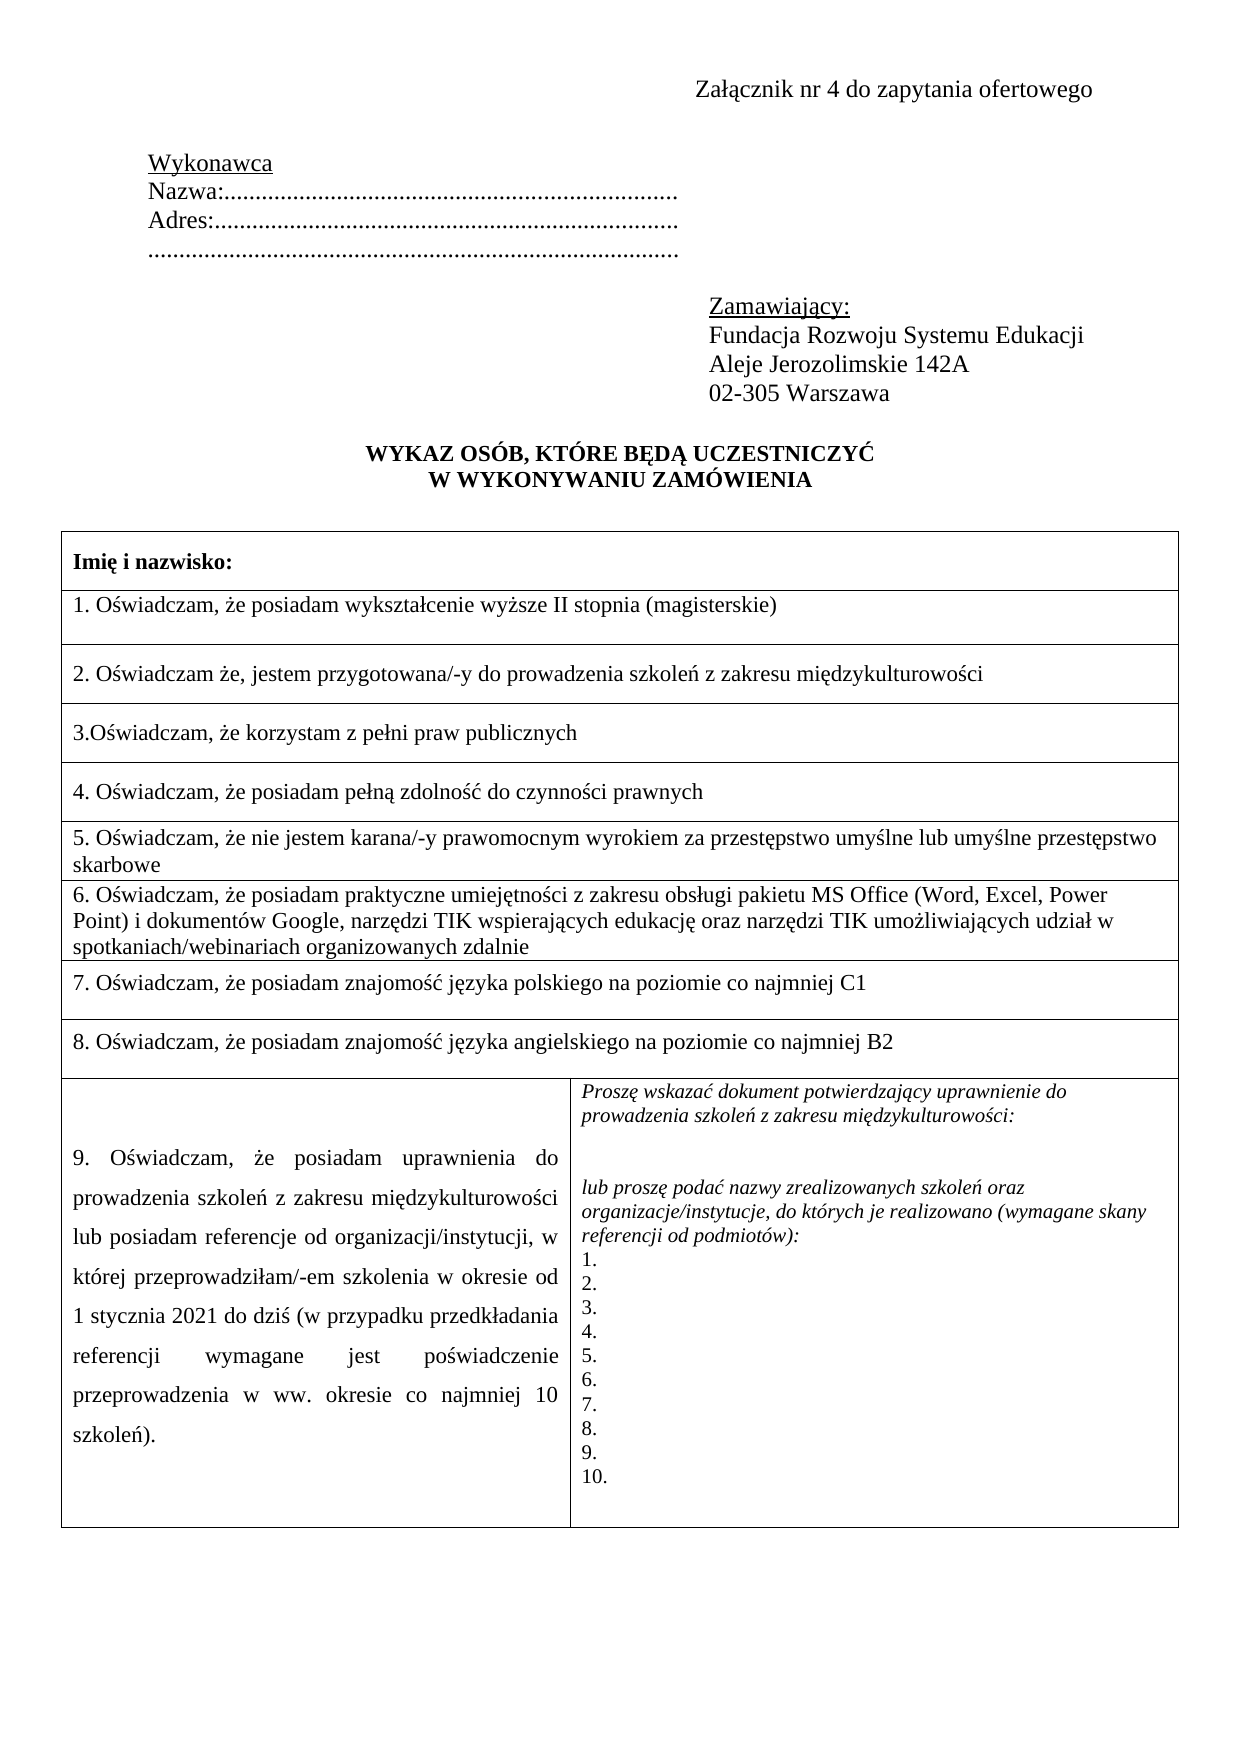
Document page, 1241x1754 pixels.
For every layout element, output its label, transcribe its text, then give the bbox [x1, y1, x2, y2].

text Wykonawca [148, 148, 1093, 176]
text W WYKONYWANIU ZAMÓWIENIA [148, 466, 1093, 493]
table_cell Proszę wskazać dokument potwierdzający uprawnienie do prowadzenia szkoleń z zakresu międzykulturowości: lub proszę podać nazwy zrealizowanych szkoleń oraz organizacje/instytucje, do których je realizowano (wymagane skany referencji od podmiotów): 1. 2. 3. 4. 5. 6. 7. 8. 9. 10. [571, 1079, 1178, 1527]
table_cell 2. Oświadczam że, jestem przygotowana/-y do prowadzenia szkoleń z zakresu międzykulturowości [62, 645, 1178, 703]
table_header Imię i nazwisko: [62, 532, 1178, 590]
table_cell 8. Oświadczam, że posiadam znajomość języka angielskiego na poziomie co najmniej B2 [62, 1020, 1178, 1078]
table_cell 6. Oświadczam, że posiadam praktyczne umiejętności z zakresu obsługi pakietu MS Office (Word, Excel, Power Point) i dokumentów Google, narzędzi TIK wspierających edukację oraz narzędzi TIK umożliwiających udział w spotkaniach/webinariach organizowanych zdalnie [62, 881, 1178, 960]
text Fundacja Rozwoju Systemu Edukacji [148, 320, 1093, 349]
text 02-305 Warszawa [148, 378, 1093, 406]
text Aleje Jerozolimskie 142A [148, 349, 1093, 378]
table_cell 3.Oświadczam, że korzystam z pełni praw publicznych [62, 704, 1178, 762]
text Zamawiający: [148, 291, 1093, 320]
table_cell 5. Oświadczam, że nie jestem karana/-y prawomocnym wyrokiem za przestępstwo umyślne lub umyślne przestępstwo skarbowe [62, 822, 1178, 879]
text Nazwa: [148, 176, 1093, 205]
table_cell 9. Oświadczam, że posiadam uprawnienia do prowadzenia szkoleń z zakresu międzykulturowości lub posiadam referencje od organizacji/instytucji, w której przeprowadziłam/-em szkolenia w okresie od 1 stycznia 2021 do dziś (w przypadku przedkładania referencji wymagane jest poświadczenie przeprowadzenia w ww. okresie co najmniej 10 szkoleń). [62, 1079, 570, 1527]
text Adres: [148, 205, 1093, 234]
table_cell 7. Oświadczam, że posiadam znajomość języka polskiego na poziomie co najmniej C1 [62, 961, 1178, 1019]
text WYKAZ OSÓB, KTÓRE BĘDĄ UCZESTNICZYĆ [148, 440, 1093, 466]
table_cell 4. Oświadczam, że posiadam pełną zdolność do czynności prawnych [62, 763, 1178, 821]
table_cell 1. Oświadczam, że posiadam wykształcenie wyższe II stopnia (magisterskie) [62, 591, 1178, 644]
